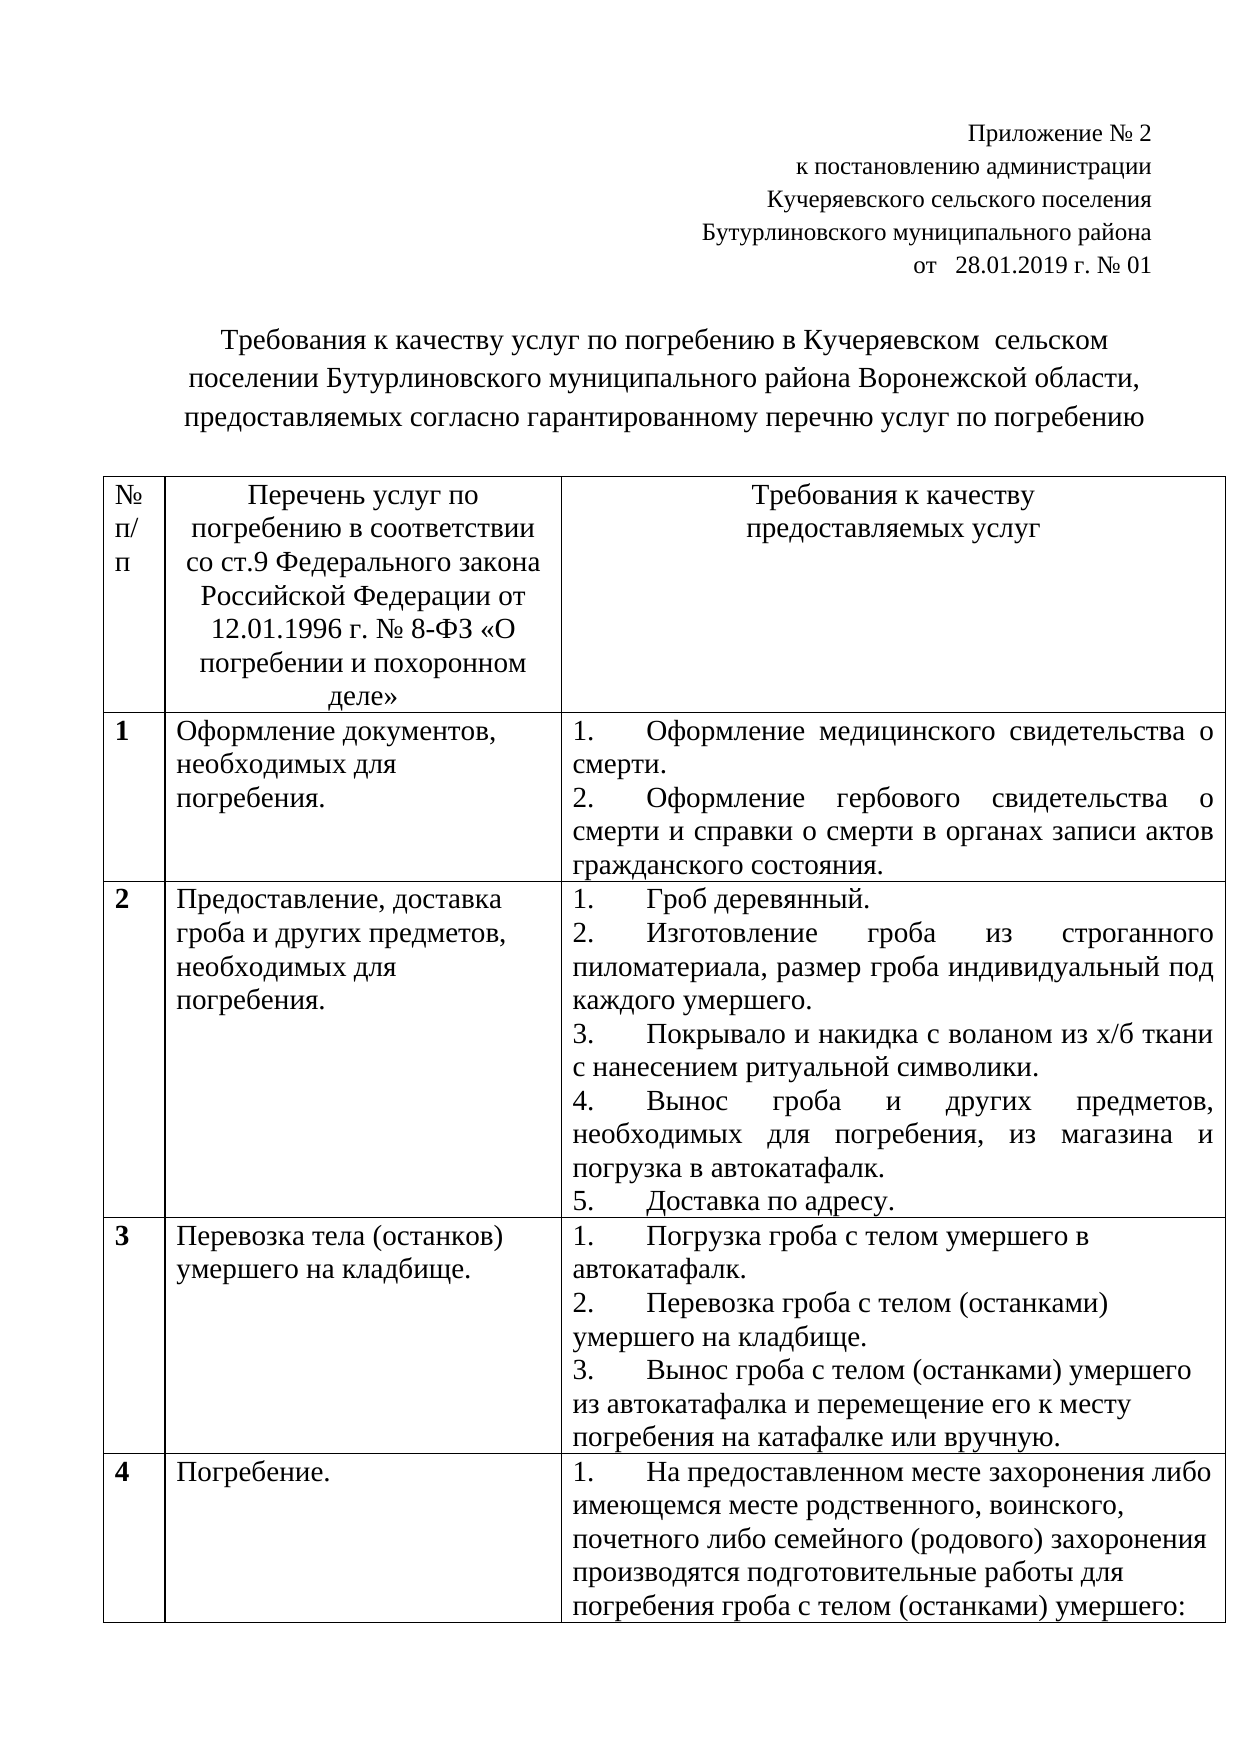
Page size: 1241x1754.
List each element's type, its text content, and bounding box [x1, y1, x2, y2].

table_cell Погребение. [166, 1454, 561, 1622]
table_cell Оформление документов, необходимых для погребения. [166, 713, 561, 881]
table_cell Гроб деревянный. Изготовление гроба из строганного пиломатериала, размер гроба индивидуальный под каждого умершего. Покрывало и накидка с воланом из х/б ткани с нанесением ритуальной символики. Вынос гроба и других предметов, необходимых для погребения, из магазина и погрузка в автокатафалк. Доставка по адресу. [562, 882, 1225, 1217]
table_cell Перевозка тела (останков) умершего на кладбище. [166, 1218, 561, 1453]
text к постановлению администрации [177, 151, 1152, 180]
table_cell Оформление медицинского свидетельства о смерти. Оформление гербового свидетельства о смерти и справки о смерти в органах записи актов гражданского состояния. [562, 713, 1225, 881]
text от 28.01.2019 г. № 01 [177, 250, 1152, 279]
table_cell 3 [104, 1218, 164, 1453]
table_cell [562, 1454, 1225, 1622]
table_cell Погрузка гроба с телом умершего в автокатафалк. Перевозка гроба с телом (останками) умершего на кладбище. Вынос гроба с телом (останками) умершего из автокатафалка и перемещение его к месту погребения на катафалке или вручную. [562, 1218, 1225, 1453]
text Бутурлиновского муниципального района [177, 217, 1152, 246]
table_cell 2 [104, 882, 164, 1217]
table_header № п/п [104, 477, 164, 712]
table_cell Предоставление, доставка гроба и других предметов, необходимых для погребения. [166, 882, 561, 1217]
table_cell 4 [104, 1454, 164, 1622]
text Приложение № 2 [325, 118, 1152, 147]
text Кучеряевского сельского поселения [177, 184, 1152, 213]
table_header Требования к качеству предоставляемых услуг [562, 477, 1225, 712]
table_header Перечень услуг по погребению в соответствии со ст.9 Федерального закона Российской Федерации от 12.01.1996 г. № 8-ФЗ «О погребении и похоронном деле» [166, 477, 561, 712]
text Требования к качеству услуг по погребению в Кучеряевском сельском поселении Бутурлиновского муниципального района Воронежской области, предоставляемых согласно гарантированному перечню услуг по погребению [177, 322, 1152, 432]
table_cell 1 [104, 713, 164, 881]
